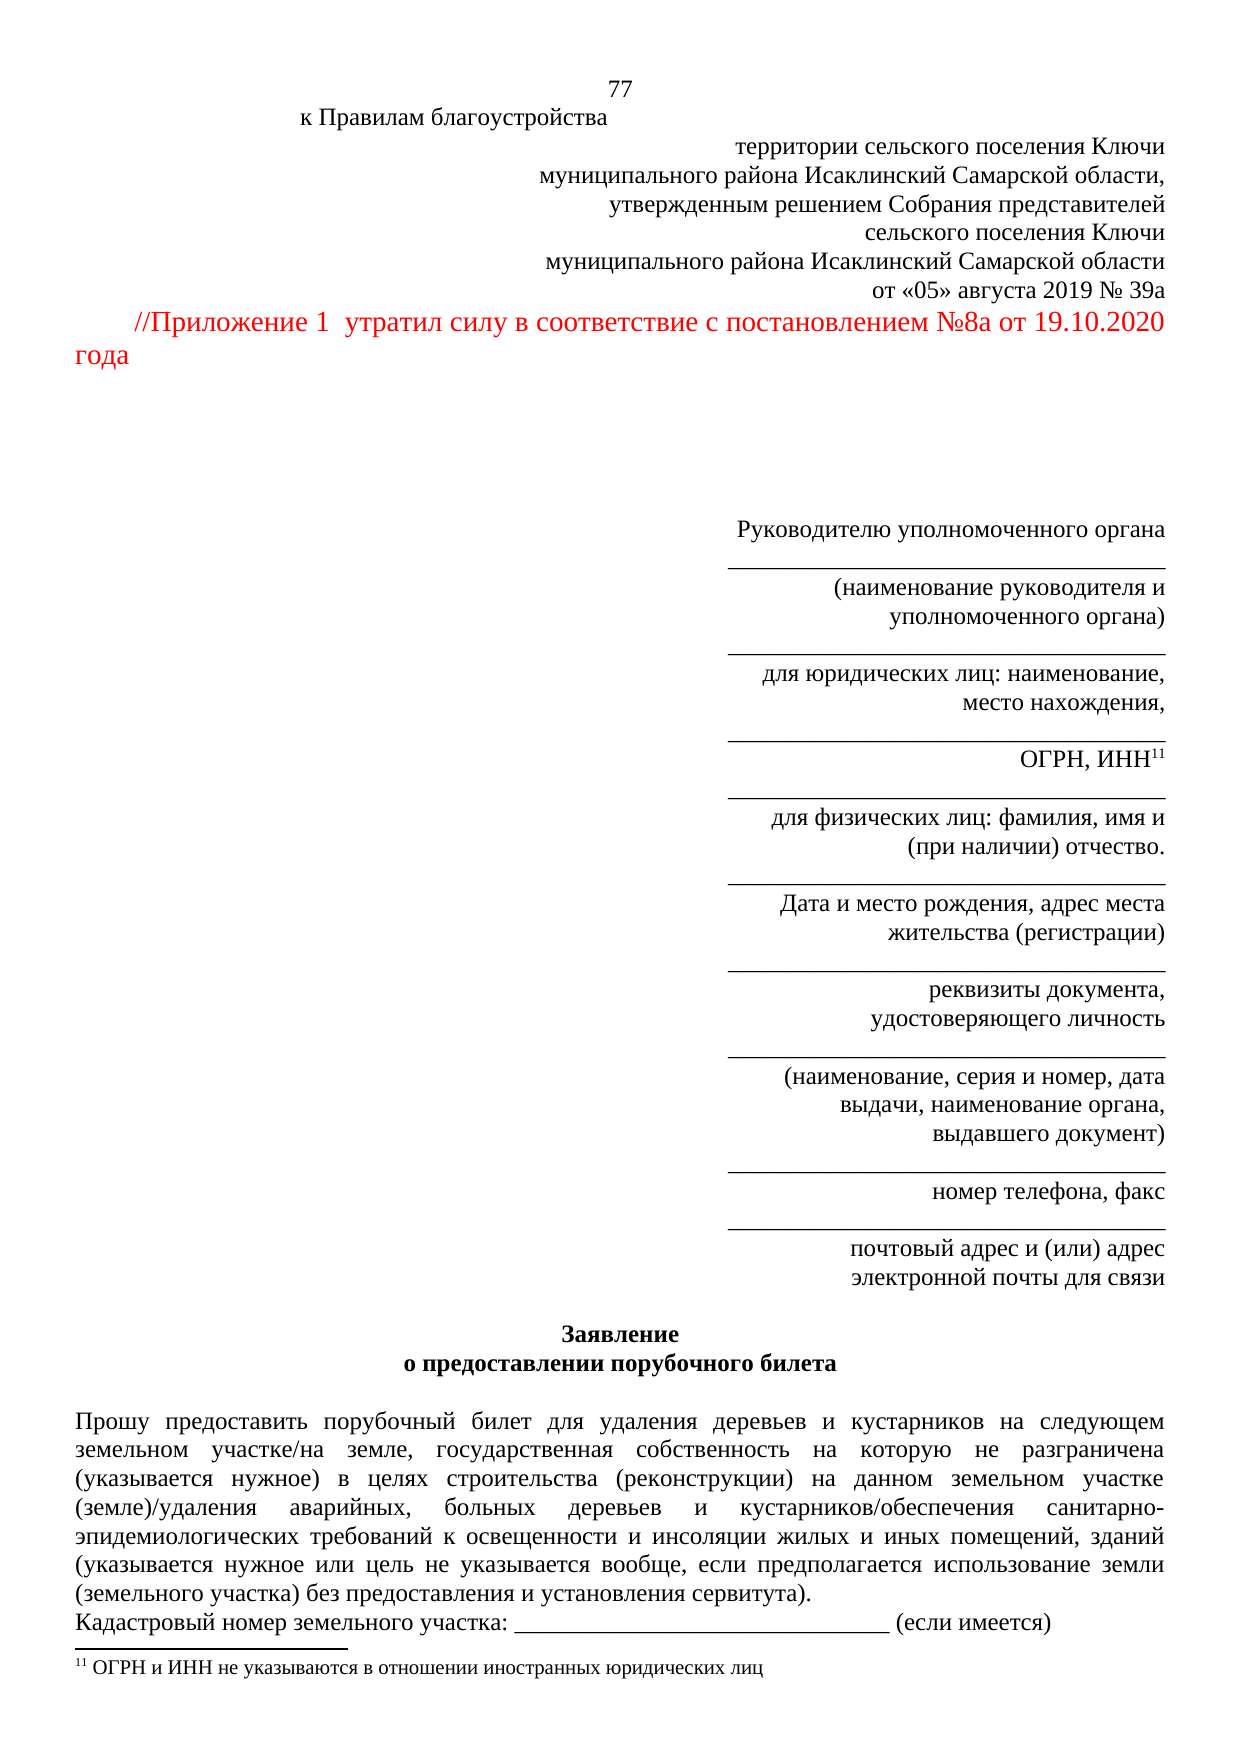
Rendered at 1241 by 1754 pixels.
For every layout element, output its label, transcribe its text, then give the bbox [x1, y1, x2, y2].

text ___________________________________ [75, 946, 1165, 974]
text для юридических лиц: наименование, [75, 658, 1165, 687]
text муниципального района Исаклинский Самарской области [75, 246, 1165, 275]
text ___________________________________ [75, 1032, 1165, 1061]
text от «05» августа 2019 № 39а [75, 275, 1165, 304]
text Заявление о предоставлении порубочного билета [75, 1319, 1165, 1377]
text удостоверяющего личность [75, 1003, 1165, 1032]
text (наименование руководителя и [75, 572, 1165, 601]
text номер телефона, факс [75, 1176, 1165, 1204]
text Кадастровый номер земельного участка: ______________________________ (если имеется) [75, 1607, 1165, 1636]
text (наименование, серия и номер, дата [75, 1061, 1165, 1089]
text ___________________________________ [75, 773, 1165, 802]
text ___________________________________ [75, 859, 1165, 888]
text жительства (регистрации) [75, 917, 1165, 946]
text выдачи, наименование органа, [75, 1089, 1165, 1118]
text //Приложение 1 утратил силу в соответствие с постановлением №8а от 19.10.2020 года [75, 304, 1165, 371]
text ОГРН, ИНН [75, 744, 1165, 773]
text реквизиты документа, [75, 974, 1165, 1003]
text сельского поселения Ключи [75, 217, 1165, 246]
text почтовый адрес и (или) адрес [75, 1233, 1165, 1262]
text к Правилам благоустройства [75, 102, 1165, 131]
text ___________________________________ [75, 1147, 1165, 1176]
text Дата и место рождения, адрес места [75, 888, 1165, 917]
text (при наличии) отчество. [75, 831, 1165, 859]
text для физических лиц: фамилия, имя и [75, 802, 1165, 831]
text территории сельского поселения Ключи [75, 131, 1165, 160]
text ___________________________________ [75, 1204, 1165, 1233]
text выдавшего документ) [75, 1118, 1165, 1147]
text место нахождения, [75, 687, 1165, 716]
text Прошу предоставить порубочный билет для удаления деревьев и кустарников на следующем земельном участке/на земле, государственная собственность на которую не разграничена (указывается нужное) в целях строительства (реконструкции) на данном земельном участке (земле)/удаления аварийных, больных деревьев и кустарников/обеспечения санитарно-эпидемиологических требований к освещенности и инсоляции жилых и иных помещений, зданий (указывается нужное или цель не указывается вообще, если предполагается использование земли (земельного участка) без предоставления и установления сервитута). [75, 1406, 1165, 1607]
text Руководителю уполномоченного органа [75, 514, 1165, 543]
text муниципального района Исаклинский Самарской области, [75, 160, 1165, 189]
text электронной почты для связи [75, 1262, 1165, 1291]
text ___________________________________ [75, 716, 1165, 744]
text ___________________________________ [75, 629, 1165, 658]
text утвержденным решением Собрания представителей [75, 189, 1165, 217]
text ___________________________________ [75, 543, 1165, 572]
text уполномоченного органа) [75, 601, 1165, 629]
